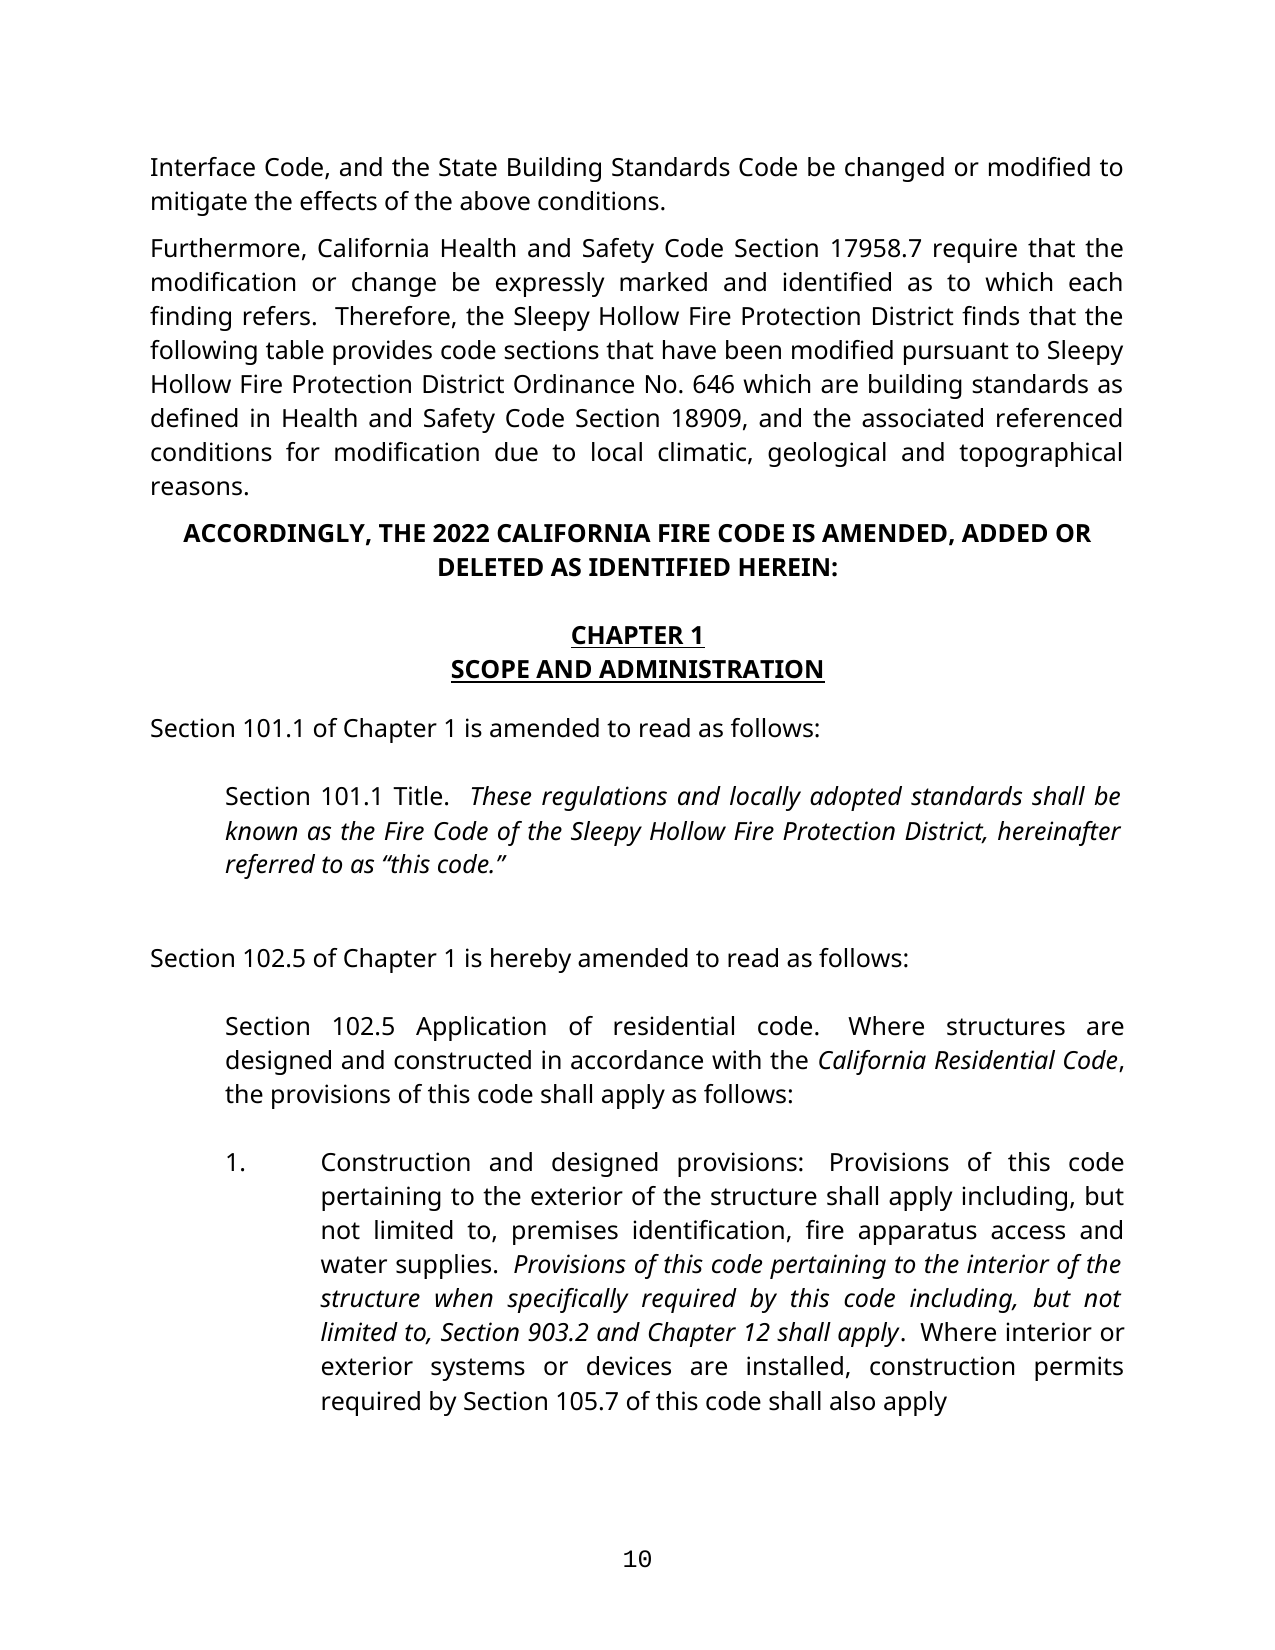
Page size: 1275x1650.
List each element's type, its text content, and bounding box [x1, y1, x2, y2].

text Section 101.1 of Chapter 1 is amended to read as follows: [150, 711, 1125, 745]
text Furthermore, California Health and Safety Code Section 17958.7 require that the modification or change be expressly marked and identified as to which each finding refers. Therefore, the Sleepy Hollow Fire Protection District finds that the following table provides code sections that have been modified pursuant to Sleepy Hollow Fire Protection District Ordinance No. 646 which are building standards as defined in Health and Safety Code Section 18909, and the associated referenced conditions for modification due to local climatic, geological and topographical reasons. [150, 231, 1125, 503]
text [150, 150, 1125, 218]
text SCOPE AND ADMINISTRATION [150, 652, 1125, 686]
text Section 102.5 Application of residential code. Where structures are designed and constructed in accordance with the California Residential Code, the provisions of this code shall apply as follows: [225, 1008, 1125, 1111]
text Accordingly, the 2022 California Fire Code is amended, added or deleteD as identified herein: [150, 516, 1125, 584]
text CHAPTER 1 [150, 618, 1125, 652]
list Construction and designed provisions: Provisions of this code pertaining to the exterior of the structure shall apply including, but not limited to, premises identification, fire apparatus access and water supplies. Provisions of this code pertaining to the interior of the structure when specifically required by this code including, but not limited to, Section 903.2 and Chapter 12 shall apply. Where interior or exterior systems or devices are installed, construction permits required by Section 105.7 of this code shall also apply [225, 1145, 1125, 1417]
text Section 102.5 of Chapter 1 is hereby amended to read as follows: [150, 940, 1125, 974]
text Section 101.1 Title. These regulations and locally adopted standards shall be known as the Fire Code of the Sleepy Hollow Fire Protection District, hereinafter referred to as “this code.” [225, 779, 1125, 881]
